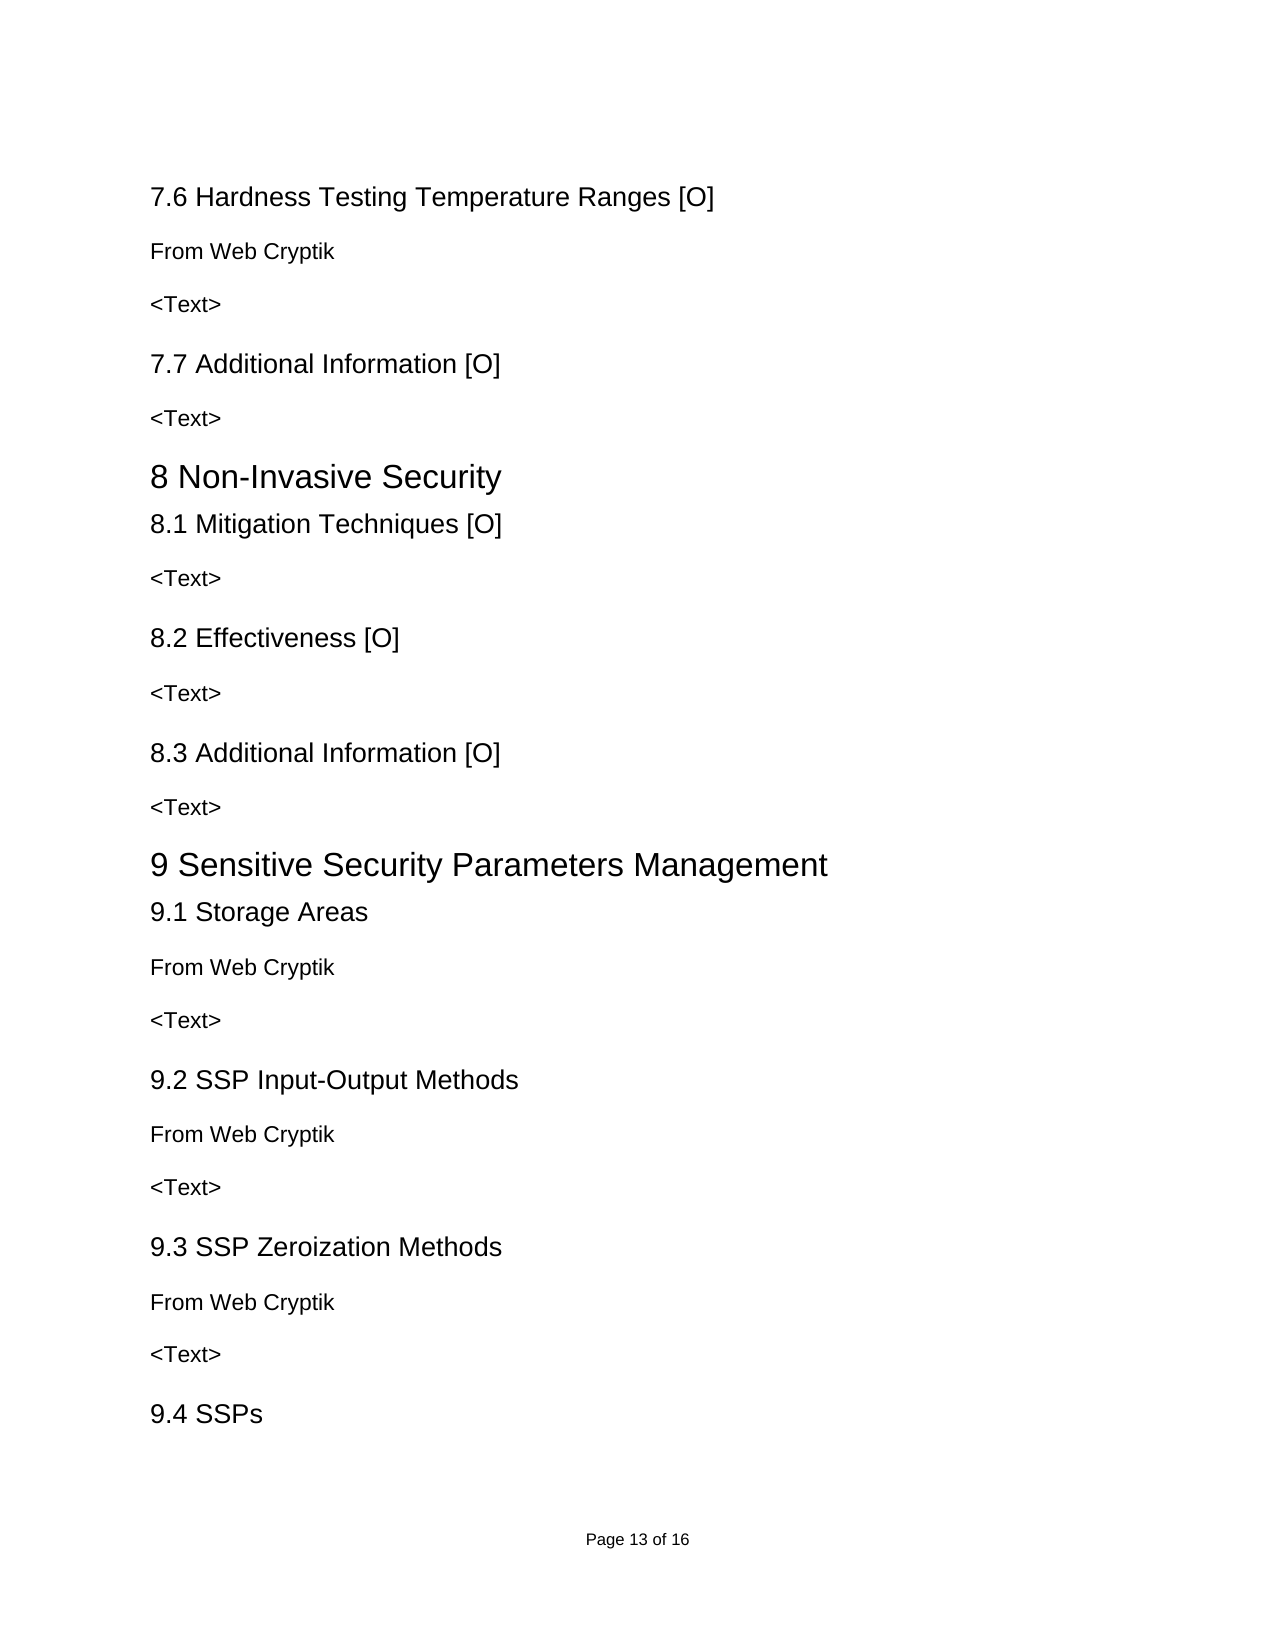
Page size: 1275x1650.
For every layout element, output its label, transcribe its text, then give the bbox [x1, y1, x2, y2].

subtitle 7.6 Hardness Testing Temperature Ranges [O] [150, 181, 1125, 212]
subtitle 9 Sensitive Security Parameters Management [150, 846, 1125, 884]
subtitle 9.3 SSP Zeroization Methods [150, 1231, 1125, 1262]
subtitle 9.2 SSP Input-Output Methods [150, 1064, 1125, 1095]
text <Text> [150, 405, 1125, 432]
subtitle 8.2 Effectiveness [O] [150, 622, 1125, 653]
text <Text> [150, 1174, 1125, 1200]
text <Text> [150, 794, 1125, 821]
subtitle 8.1 Mitigation Techniques [O] [150, 508, 1125, 539]
text <Text> [150, 565, 1125, 592]
subtitle 7.7 Additional Information [O] [150, 348, 1125, 379]
text <Text> [150, 291, 1125, 317]
subtitle 9.1 Storage Areas [150, 896, 1125, 928]
subtitle 8 Non-Invasive Security [150, 457, 1125, 495]
text <Text> [150, 1007, 1125, 1033]
text <Text> [150, 680, 1125, 706]
subtitle 9.4 SSPs [150, 1398, 1125, 1429]
text <Text> [150, 1341, 1125, 1367]
subtitle 8.3 Additional Information [O] [150, 737, 1125, 768]
